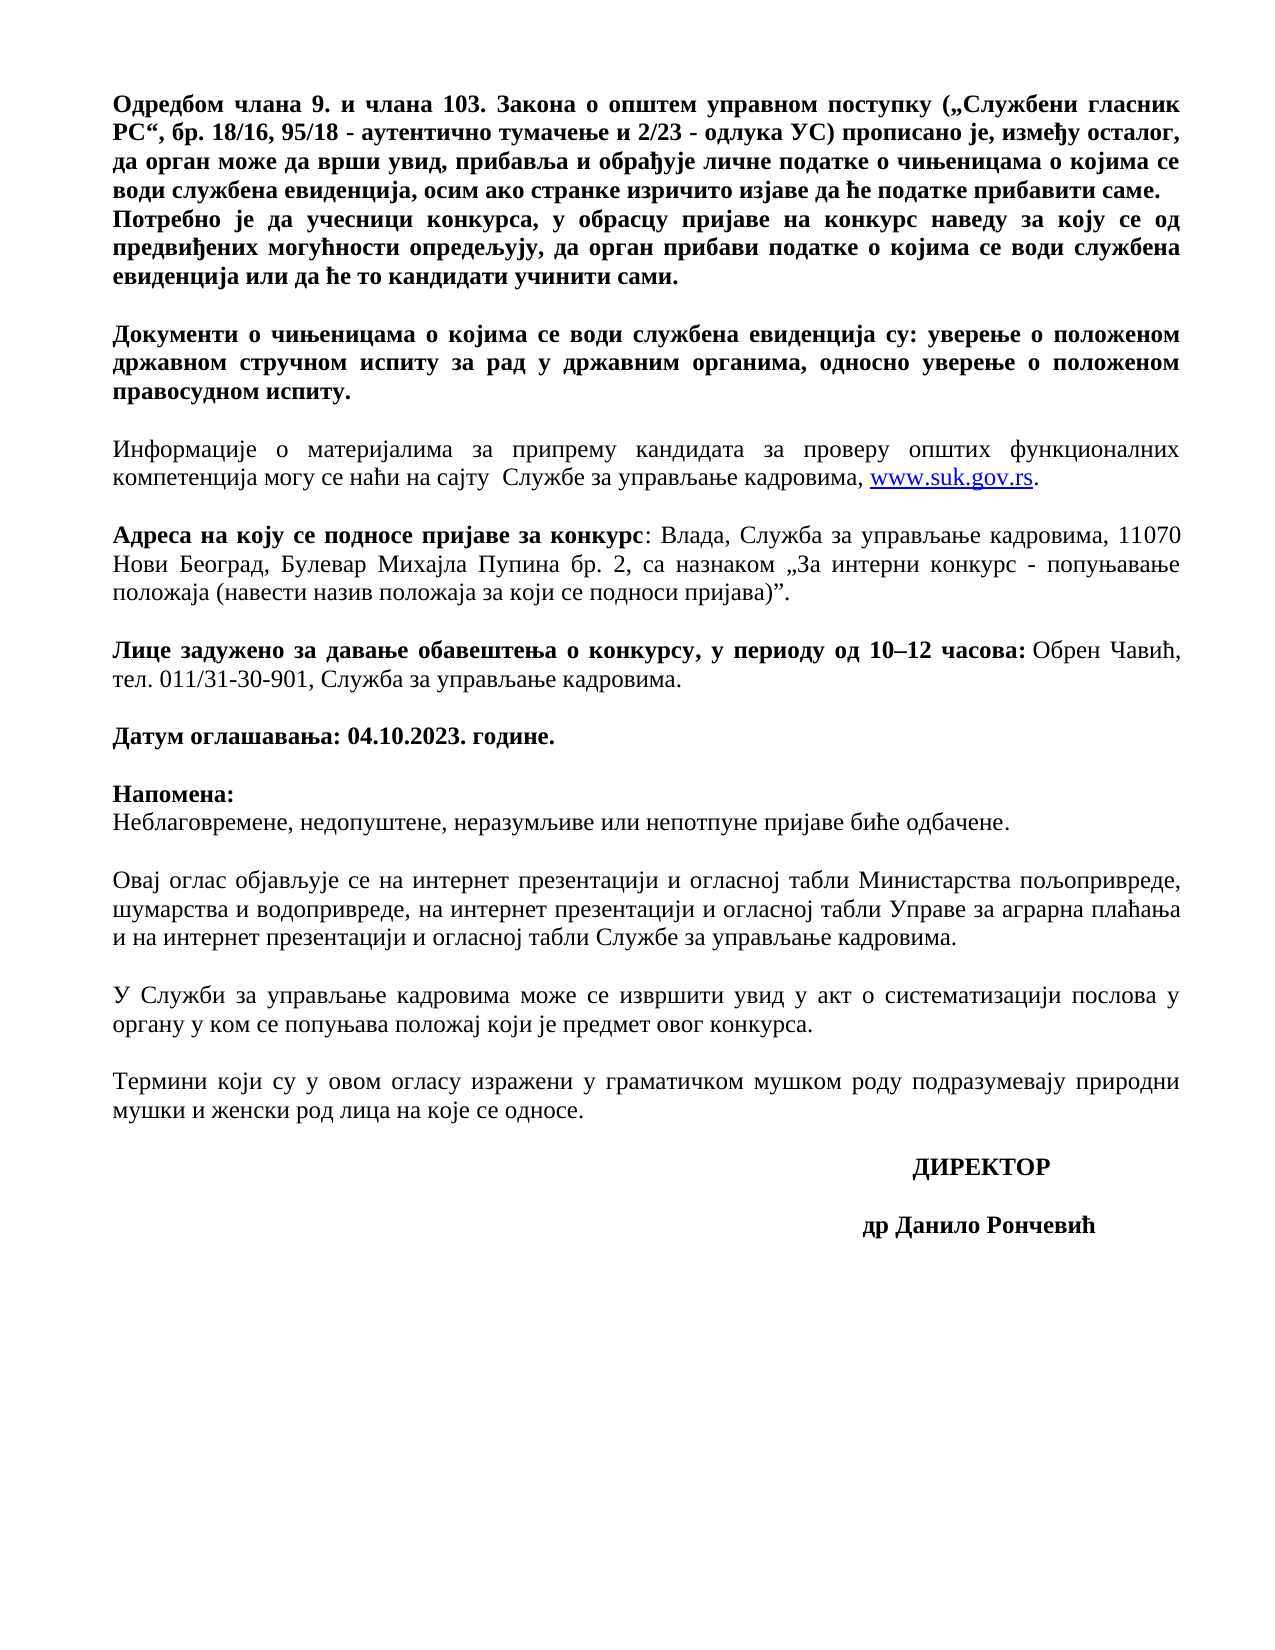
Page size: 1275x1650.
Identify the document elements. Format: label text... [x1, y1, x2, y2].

text Овај оглас објављује се на интернет презентацији и oгласној табли Министарства пољопривреде, шумарства и водопривреде, на интернет презентацији и oгласној табли Управе за аграрна плаћања и на интернет презентацији и oгласној табли Службе за управљање кадровима. [112, 865, 1181, 951]
text Напомена: Неблаговремене, недопуштене, неразумљиве или непотпуне пријаве биће одбачене. [112, 779, 1181, 836]
text др Данило Рончевић [112, 1210, 1219, 1239]
text Документи о чињеницама о којима се води службена евиденција су: уверење о положеном државном стручном испиту за рад у државним органима, односно уверење о положеном правосудном испиту. [112, 319, 1181, 405]
text ДИРЕКТОР [112, 1152, 1219, 1181]
text Лице задужено за давање обавештења о конкурсу, у периоду од 10–12 часова: Обрен Чавић, тел. 011/31-30-901, Служба за управљање кадровима. [112, 635, 1181, 692]
text Одредбом члана 9. и члана 103. Закона о општем управном поступку („Службени гласник РС“, бр. 18/16, 95/18 - аутентично тумачење и 2/23 - одлука УС) прописано је, између осталог, да орган може да врши увид, прибавља и обрађује личне податке о чињеницама о којима се води службена евиденција, осим ако странке изричито изјаве да ће податке прибавити самe. [112, 89, 1181, 204]
text Термини који су у овом огласу изражени у граматичком мушком роду подразумевају природни мушки и женски род лица на које се односе. [112, 1066, 1181, 1124]
text У Служби за управљање кадровима може се извршити увид у акт о систематизацији послова у органу у ком се попуњава положај који је предмет овог конкурса. [112, 980, 1181, 1037]
text Датум оглашавања: 04.10.2023. године. [112, 721, 1181, 750]
text Потребно је да учесници конкурса, у обрасцу пријаве на конкурс наведу за коју се од предвиђених могућности опредељују, да орган прибави податке о којима се води службена евиденција или да ће то кандидати учинити сами. [112, 204, 1181, 290]
text Адреса на коју се подносе пријаве за конкурс: Влада, Служба за управљање кадровима, 11070 Нови Београд, Булевар Михајла Пупина бр. 2, са назнаком „За интерни конкурс - попуњавање положаја (навести назив положаја за који се подноси пријава)”. [112, 520, 1181, 606]
text Информације о материјалима за припрему кандидата за проверу општих функционалних компетенција могу се наћи на сајту Службе за управљање кадровима, www.suk.gov.rs. [112, 434, 1181, 491]
